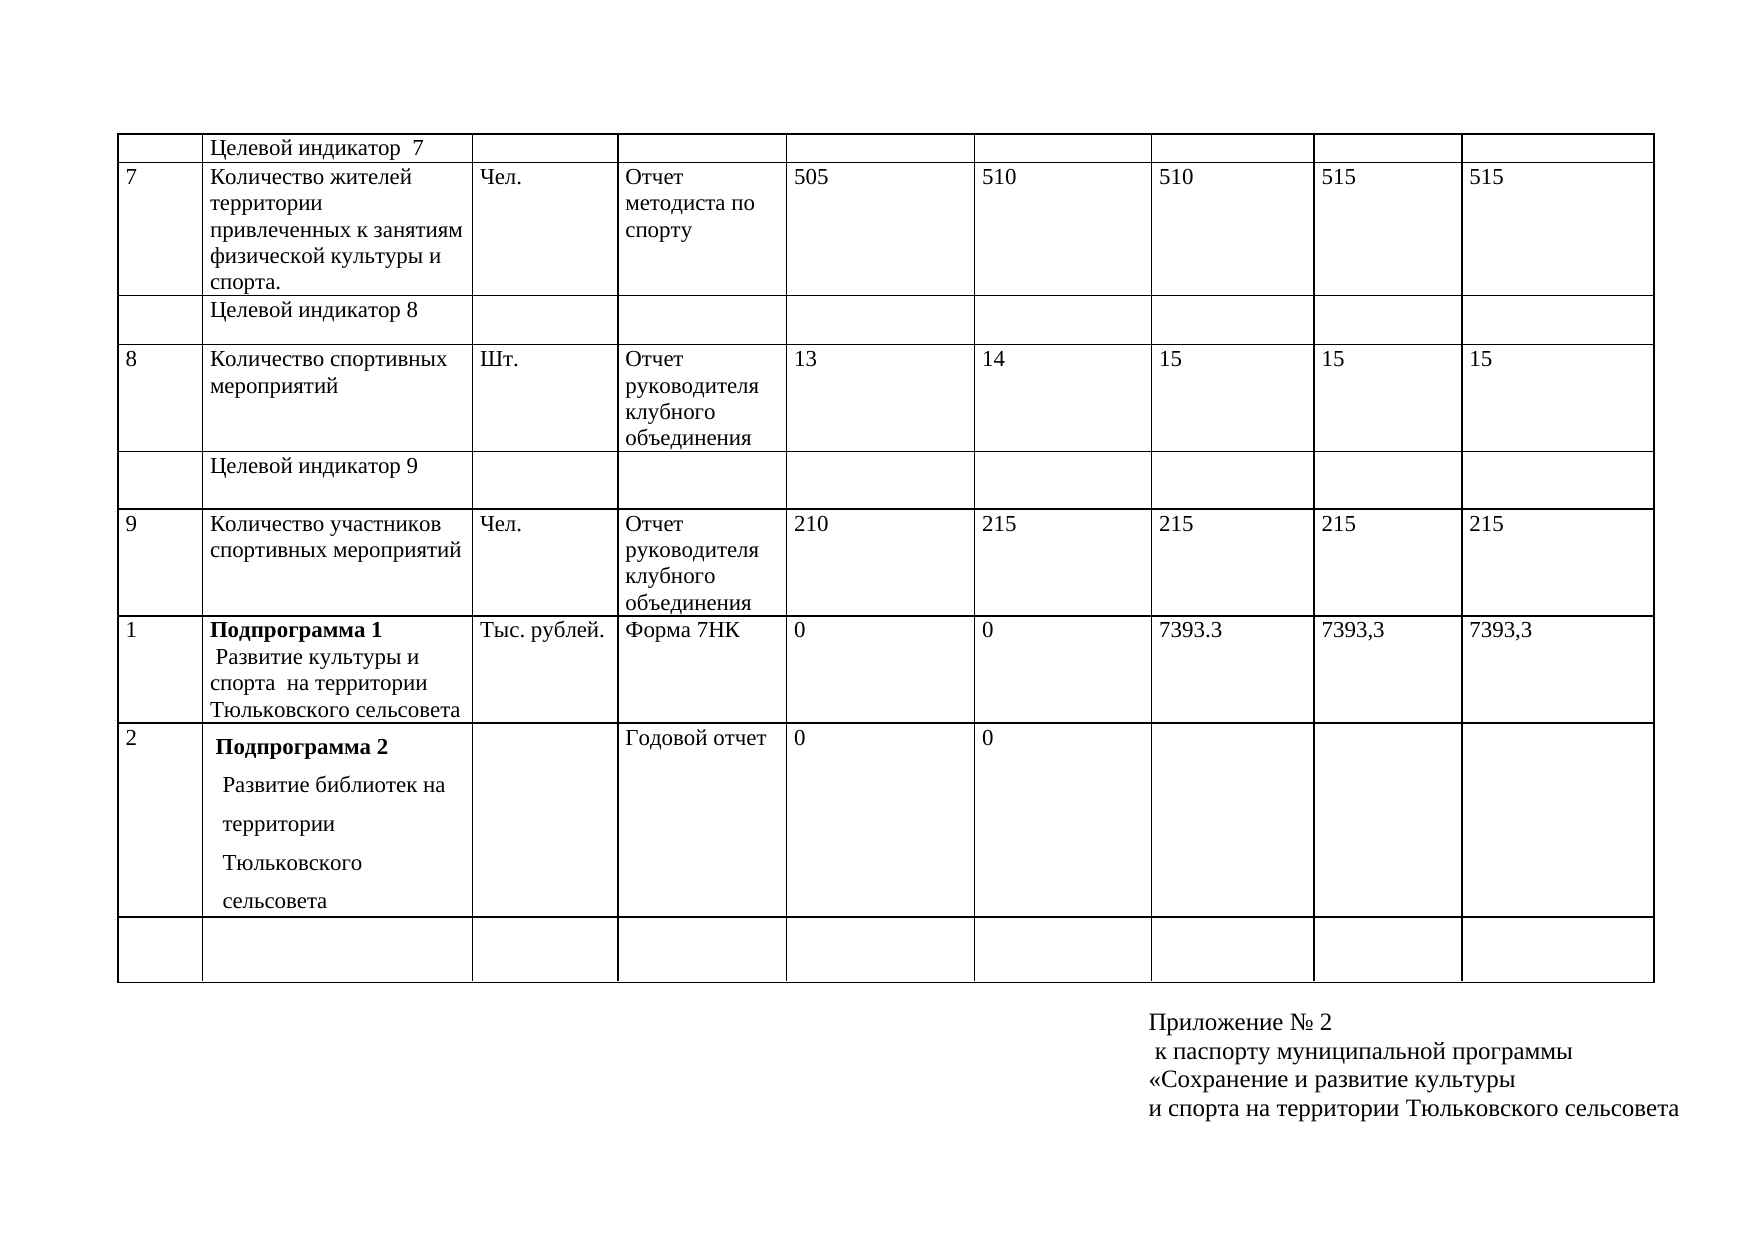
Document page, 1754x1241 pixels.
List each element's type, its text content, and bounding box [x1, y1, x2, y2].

table_header Приложение № 2 к паспорту муниципальной программы «Сохранение и развитие культуры и спорта на территории Тюльковского сельсовета [1137, 1007, 1754, 1122]
table_cell 0 [787, 724, 974, 916]
table_cell Отчет руководителя клубного объединения [619, 510, 786, 615]
table_cell [1152, 135, 1313, 161]
table_cell [619, 135, 786, 161]
table_cell Количество спортивных мероприятий [203, 345, 472, 451]
table_cell [203, 918, 472, 981]
table_cell [1463, 724, 1653, 916]
table_cell Тыс. рублей. [473, 617, 617, 722]
table_cell Целевой индикатор 8 [203, 296, 472, 344]
table_cell [1152, 296, 1313, 344]
table_cell [473, 296, 617, 344]
table_cell [473, 135, 617, 161]
table_cell Чел. [473, 510, 617, 615]
table_cell [1463, 918, 1653, 981]
table_cell Подпрограмма 1 Развитие культуры и спорта на территории Тюльковского сельсовета [203, 617, 472, 722]
table_cell 15 [1152, 345, 1313, 451]
table_cell 215 [1315, 510, 1461, 615]
table_cell [975, 296, 1151, 344]
table_cell Отчет руководителя клубного объединения [619, 345, 786, 451]
table_cell [1152, 724, 1313, 916]
table_cell 510 [975, 163, 1151, 295]
table_cell [119, 452, 202, 508]
table_cell [1463, 296, 1653, 344]
table_cell Чел. [473, 163, 617, 295]
table_cell [619, 296, 786, 344]
table_cell 210 [787, 510, 974, 615]
table_cell Годовой отчет [619, 724, 786, 916]
table_cell [473, 918, 617, 981]
table_cell [1315, 135, 1461, 161]
table_cell [619, 918, 786, 981]
table_cell 505 [787, 163, 974, 295]
table_cell [975, 918, 1151, 981]
table_cell 515 [1315, 163, 1461, 295]
table_cell Подпрограмма 2 Развитие библиотек на территории Тюльковского сельсовета [203, 724, 472, 916]
table_cell 215 [1152, 510, 1313, 615]
table_cell 2 [119, 724, 202, 916]
table_cell 7393,3 [1315, 617, 1461, 722]
table_cell [787, 452, 974, 508]
table_cell [473, 452, 617, 508]
table_cell [975, 135, 1151, 161]
table_cell [1152, 918, 1313, 981]
table_cell 15 [1315, 345, 1461, 451]
table_cell 14 [975, 345, 1151, 451]
table_cell 9 [119, 510, 202, 615]
table_cell [1315, 918, 1461, 981]
table_cell [1152, 452, 1313, 508]
table_cell [787, 135, 974, 161]
table_cell Целевой индикатор 7 [203, 135, 472, 161]
table_cell 510 [1152, 163, 1313, 295]
table_cell [787, 918, 974, 981]
table_cell Отчет методиста по спорту [619, 163, 786, 295]
table_cell [1315, 296, 1461, 344]
table_cell [473, 724, 617, 916]
table_cell 13 [787, 345, 974, 451]
table_cell 215 [975, 510, 1151, 615]
table_cell 1 [119, 617, 202, 722]
table_cell Количество жителей территории привлеченных к занятиям физической культуры и спорта. [203, 163, 472, 295]
table_cell [1463, 135, 1653, 161]
table_cell Шт. [473, 345, 617, 451]
table_cell [1315, 452, 1461, 508]
table_cell [119, 135, 202, 161]
table_cell 15 [1463, 345, 1653, 451]
table_cell 0 [975, 617, 1151, 722]
table_cell Целевой индикатор 9 [203, 452, 472, 508]
table_cell 7393.3 [1152, 617, 1313, 722]
table_cell 7393,3 [1463, 617, 1653, 722]
table_cell [787, 296, 974, 344]
table_cell [619, 452, 786, 508]
table_cell [1315, 724, 1461, 916]
table_cell [119, 296, 202, 344]
table_cell Количество участников спортивных мероприятий [203, 510, 472, 615]
table_cell Форма 7НК [619, 617, 786, 722]
table_cell [119, 918, 202, 981]
table_cell 0 [787, 617, 974, 722]
table_cell [1463, 452, 1653, 508]
table_cell 7 [119, 163, 202, 295]
table_cell 8 [119, 345, 202, 451]
table_cell 515 [1463, 163, 1653, 295]
table_cell [975, 452, 1151, 508]
table_cell 215 [1463, 510, 1653, 615]
table_cell 0 [975, 724, 1151, 916]
